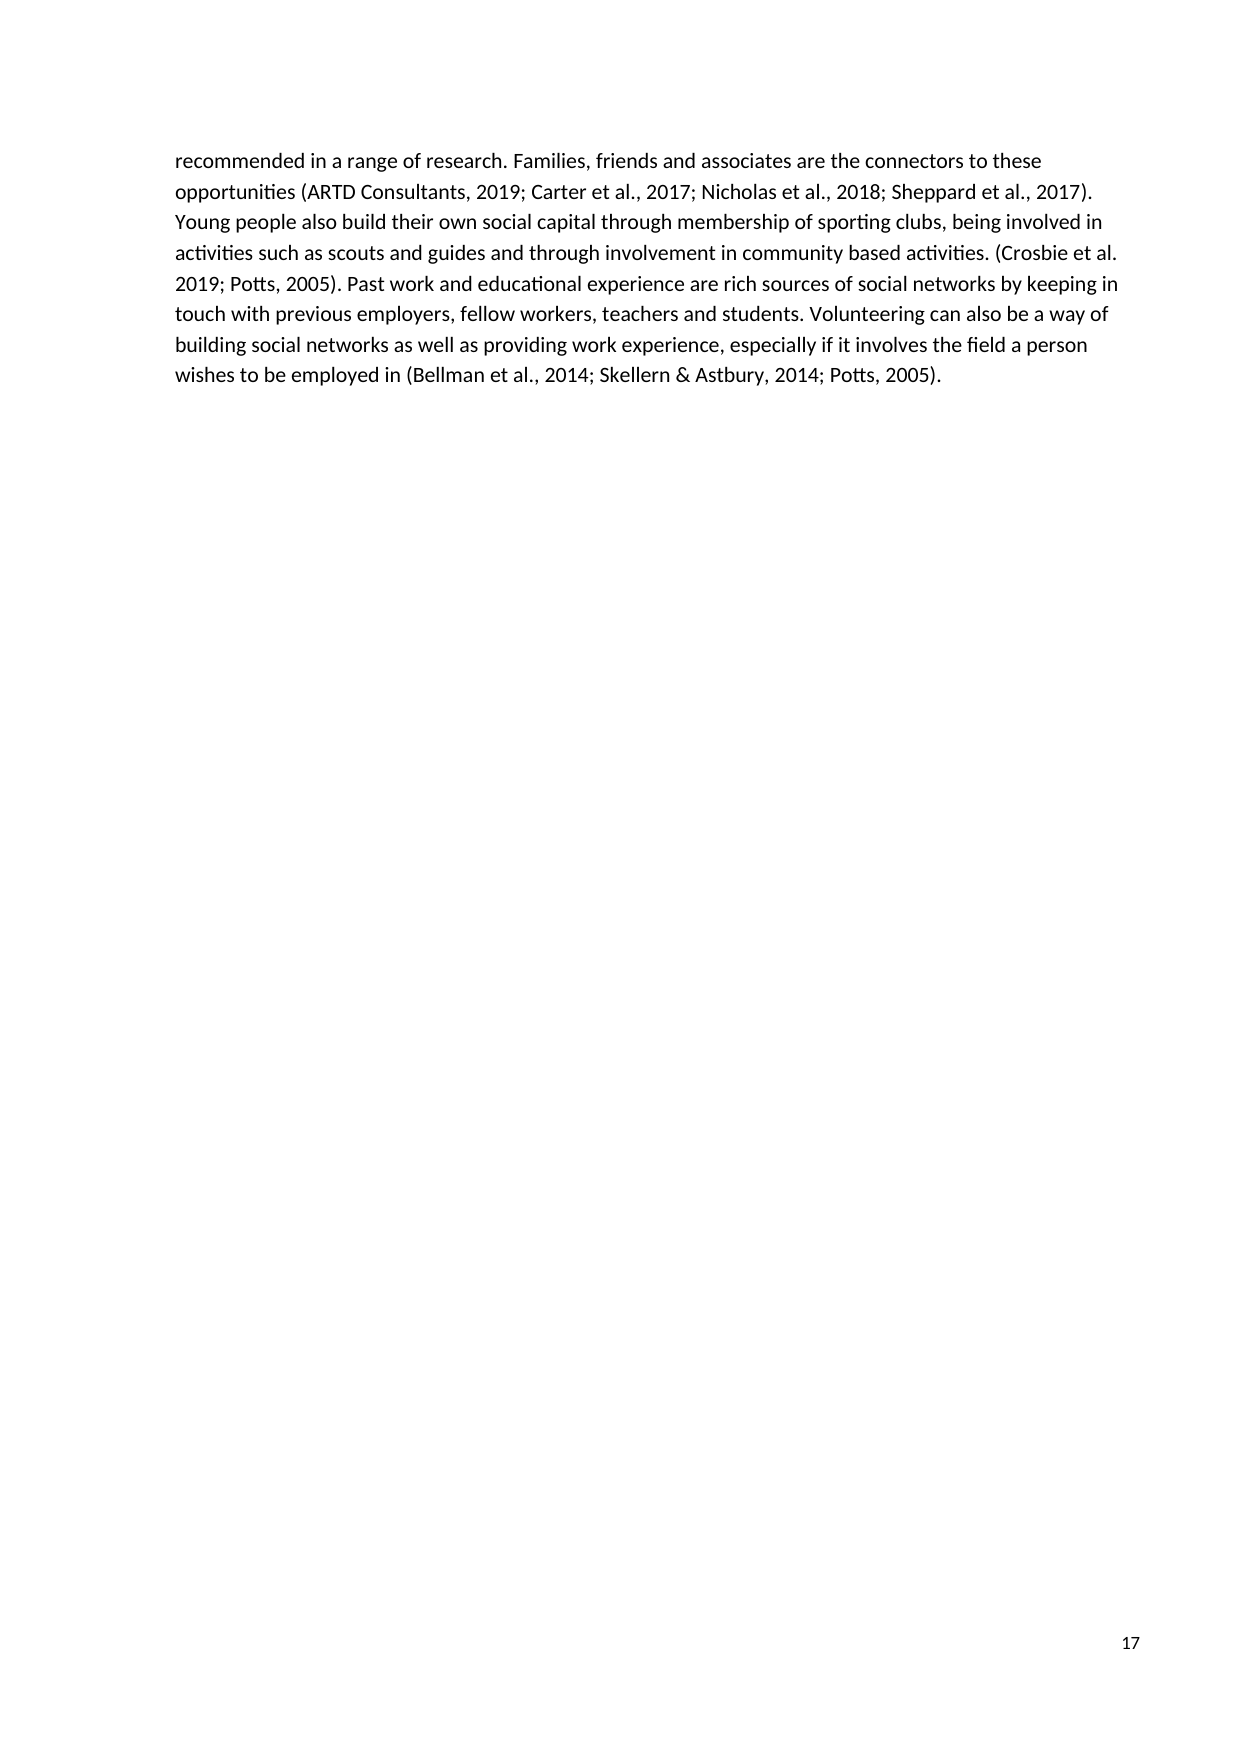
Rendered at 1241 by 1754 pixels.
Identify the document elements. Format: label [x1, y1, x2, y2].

list [138, 147, 1140, 388]
